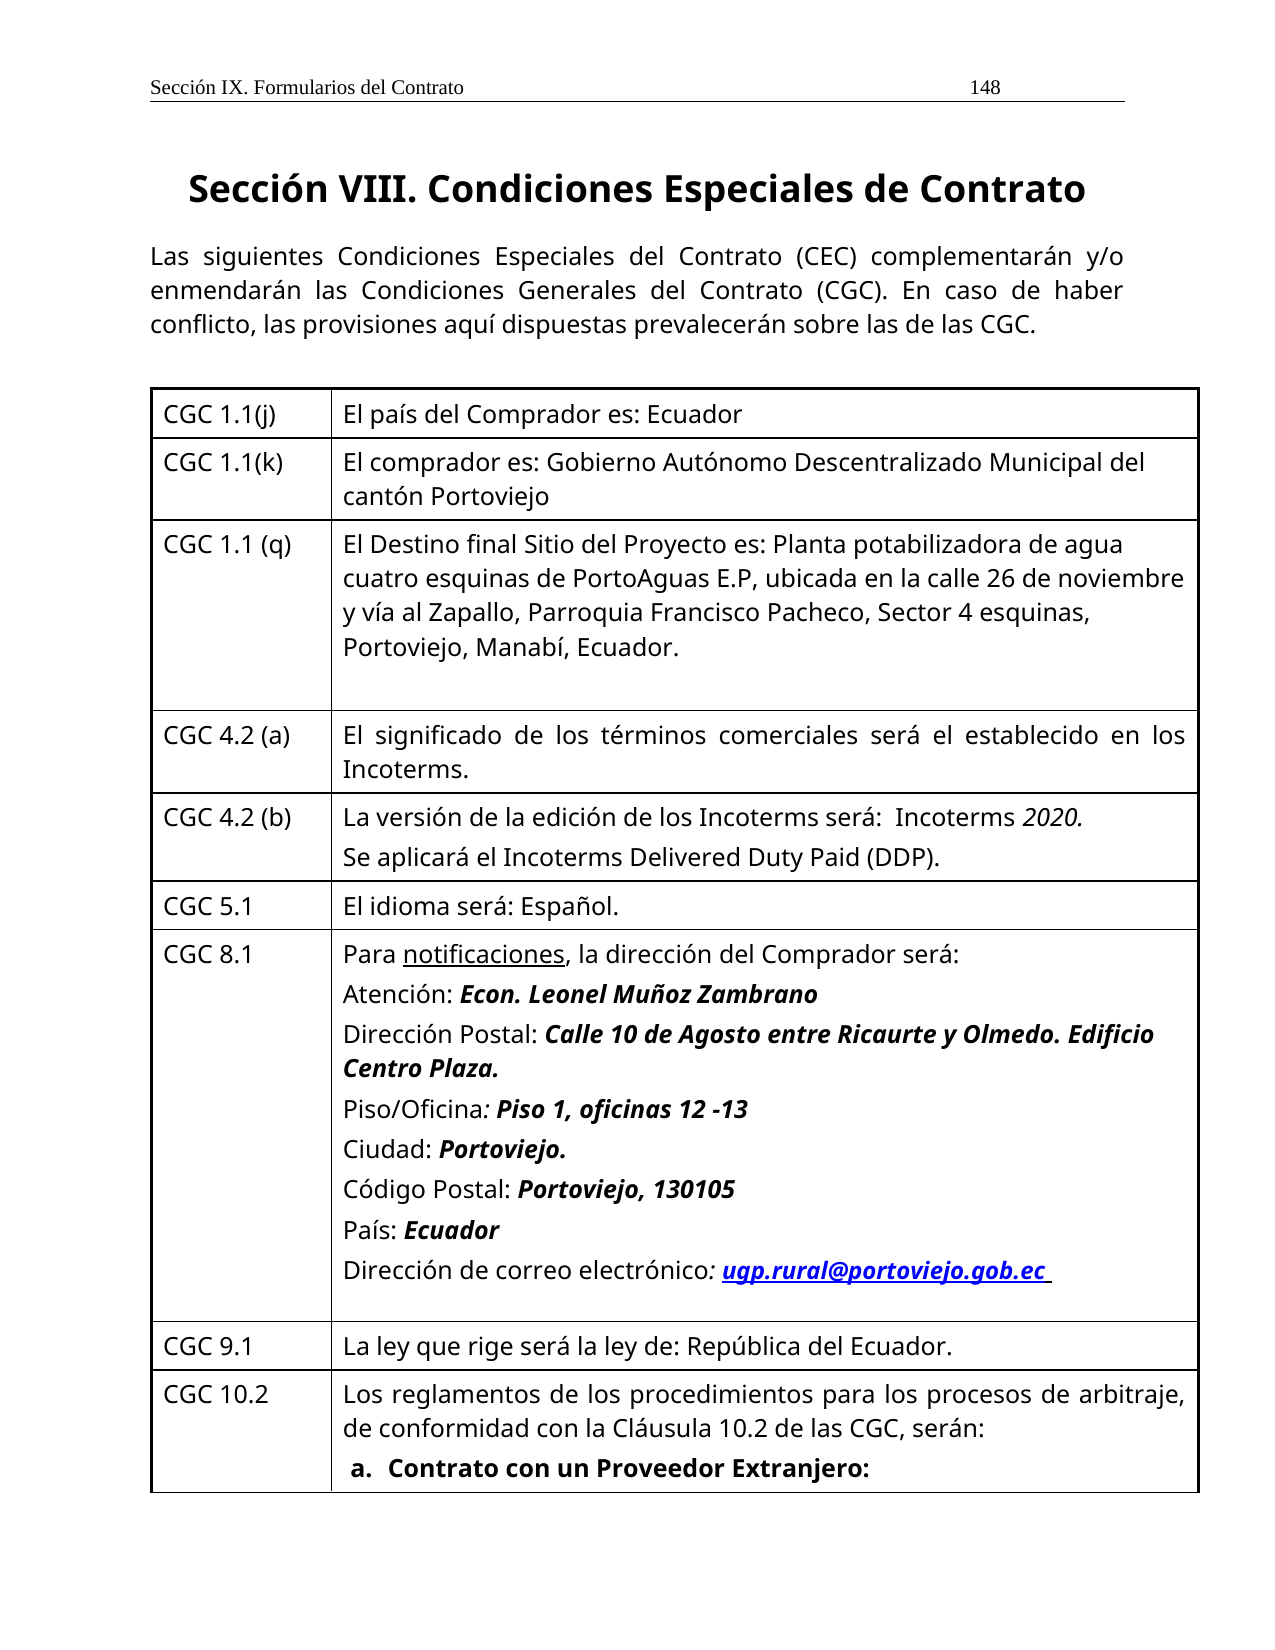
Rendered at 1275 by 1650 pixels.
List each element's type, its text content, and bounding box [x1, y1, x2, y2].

table_cell CGC 4.2 (a) [153, 711, 331, 792]
table_cell CGC 10.2 [153, 1371, 331, 1491]
table_cell El significado de los términos comerciales será el establecido en los Incoterms. [332, 711, 1197, 792]
table_cell El Destino final Sitio del Proyecto es: Planta potabilizadora de agua cuatro esquinas de PortoAguas E.P, ubicada en la calle 26 de noviembre y vía al Zapallo, Parroquia Francisco Pacheco, Sector 4 esquinas, Portoviejo, Manabí, Ecuador. [332, 521, 1197, 710]
text Las siguientes Condiciones Especiales del Contrato (CEC) complementarán y/o enmendarán las Condiciones Generales del Contrato (CGC). En caso de haber conflicto, las provisiones aquí dispuestas prevalecerán sobre las de las CGC. [150, 238, 1125, 341]
table_header CGC 1.1(j) [153, 390, 331, 437]
table_cell CGC 8.1 [153, 930, 331, 1321]
table_cell La ley que rige será la ley de: República del Ecuador. [332, 1322, 1197, 1369]
table_cell CGC 1.1 (q) [153, 521, 331, 710]
table_cell El idioma será: Español. [332, 882, 1197, 928]
table_cell CGC 5.1 [153, 882, 331, 928]
table_cell CGC 9.1 [153, 1322, 331, 1369]
table_header El país del Comprador es: Ecuador [332, 390, 1197, 437]
table_cell La versión de la edición de los Incoterms será: Incoterms 2020. Se aplicará el Incoterms Delivered Duty Paid (DDP). [332, 794, 1197, 880]
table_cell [332, 1371, 1197, 1491]
table_cell CGC 1.1(k) [153, 439, 331, 519]
table_cell CGC 4.2 (b) [153, 794, 331, 880]
text Sección VIII. Condiciones Especiales de Contrato [150, 162, 1125, 213]
table_cell Para notificaciones, la dirección del Comprador será: Atención: Econ. Leonel Muñoz Zambrano Dirección Postal: Calle 10 de Agosto entre Ricaurte y Olmedo. Edificio Centro Plaza. Piso/Oficina: Piso 1, oficinas 12 -13 Ciudad: Portoviejo. Código Postal: Portoviejo, 130105 País: Ecuador Dirección de correo electrónico: ugp.rural@portoviejo.gob.ec [332, 930, 1197, 1321]
table_cell El comprador es: Gobierno Autónomo Descentralizado Municipal del cantón Portoviejo [332, 439, 1197, 519]
